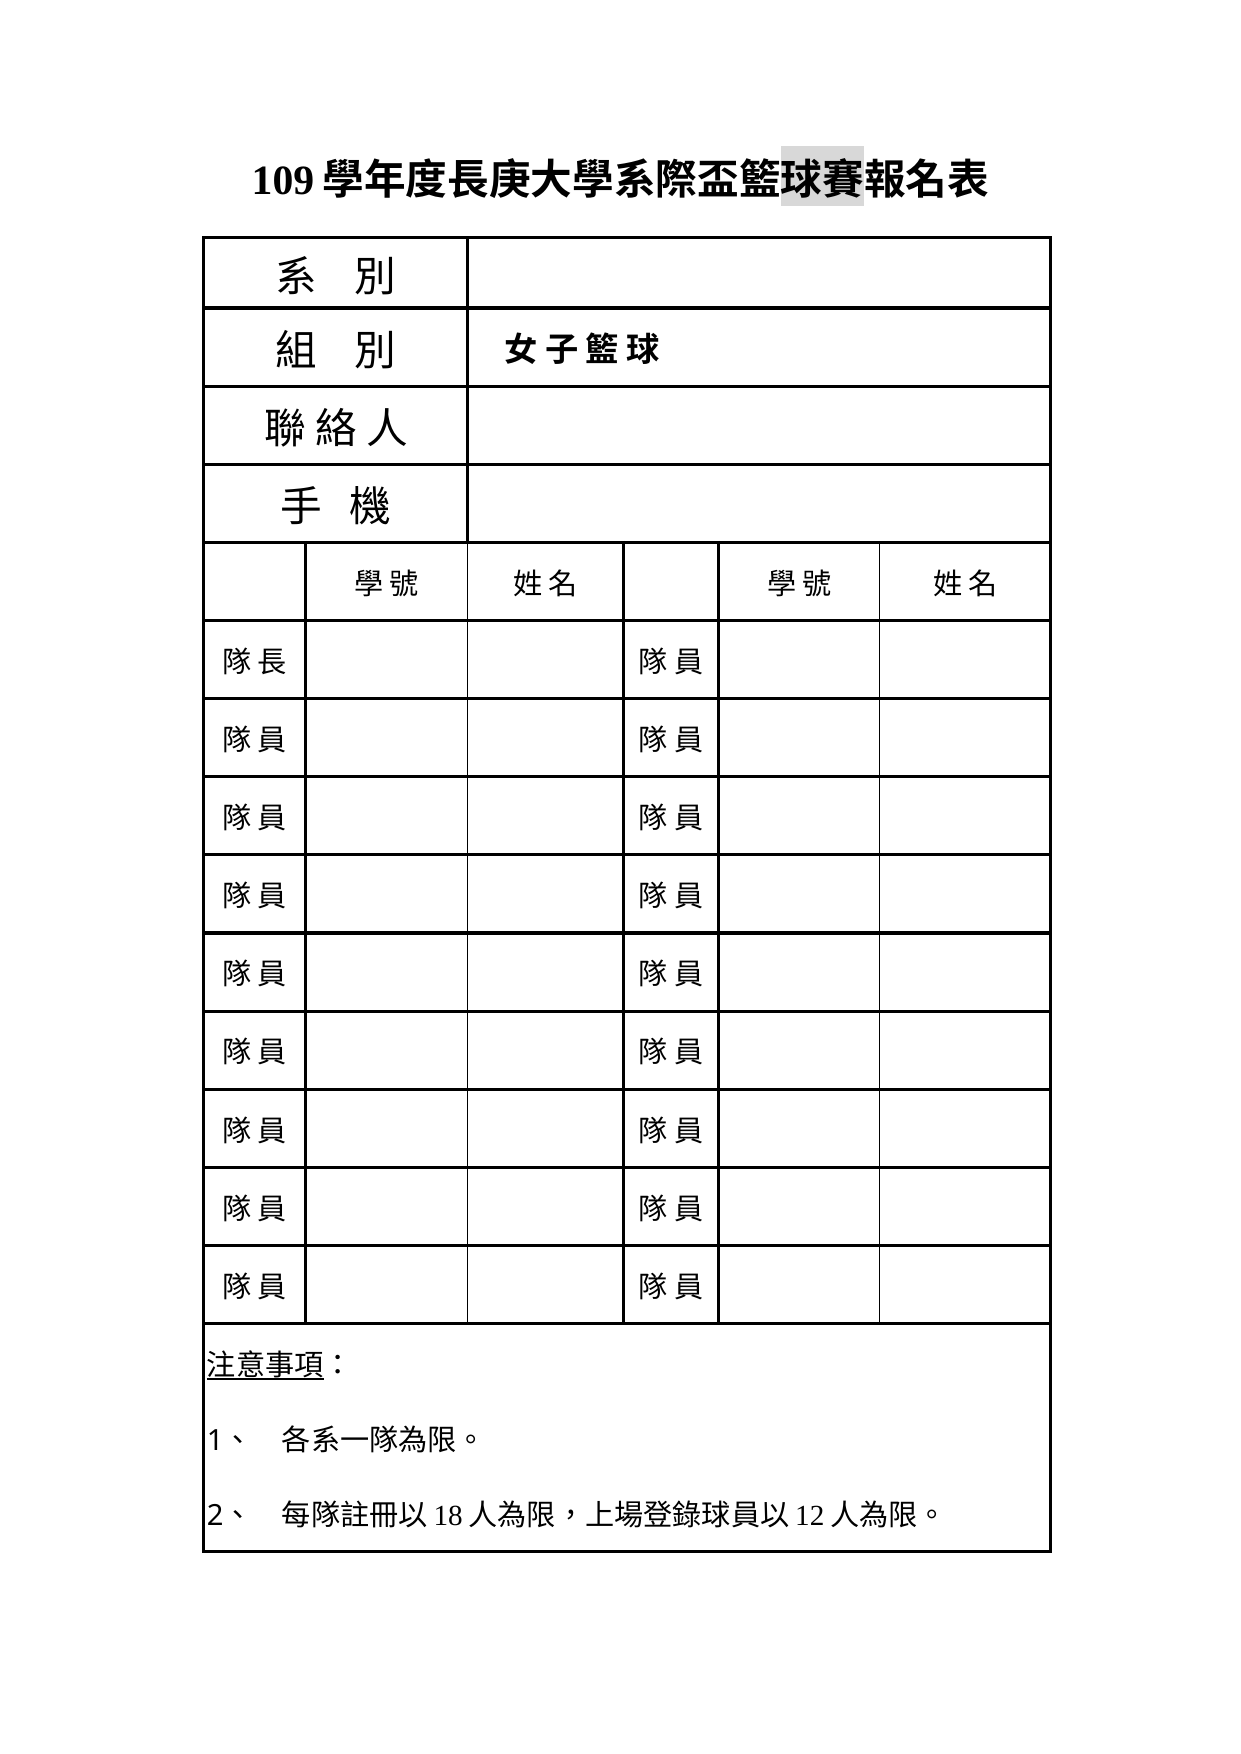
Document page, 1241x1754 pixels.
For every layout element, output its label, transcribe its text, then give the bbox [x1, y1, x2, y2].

table_cell [720, 1169, 879, 1244]
table_cell 隊 員 [205, 778, 304, 853]
table_cell 學 號 [307, 544, 467, 619]
table_cell [880, 1247, 1049, 1322]
table_cell [720, 700, 879, 775]
table_cell 隊 員 [625, 1091, 717, 1166]
table_cell 注意事項： 各系一隊為限。 每隊註冊以18人為限，上場登錄球員以12人為限。 [205, 1325, 1049, 1550]
table_cell [720, 778, 879, 853]
table_cell 學 號 [720, 544, 879, 619]
table_cell [307, 700, 467, 775]
table_cell [720, 1091, 879, 1166]
table_cell [468, 778, 622, 853]
table_cell [880, 935, 1049, 1009]
table_cell [880, 1091, 1049, 1166]
table_cell [468, 935, 622, 1009]
table_cell [880, 622, 1049, 697]
table_cell 隊 長 [205, 622, 304, 697]
table_cell 隊 員 [205, 1013, 304, 1088]
table_cell 隊 員 [625, 935, 717, 1009]
table_cell 隊 員 [625, 622, 717, 697]
table_cell [880, 1169, 1049, 1244]
table_header [469, 239, 1049, 306]
table_cell [307, 1169, 467, 1244]
table_cell 姓 名 [880, 544, 1049, 619]
table_cell [468, 700, 622, 775]
table_cell 隊 員 [205, 700, 304, 775]
table_cell [720, 622, 879, 697]
table_cell [307, 1247, 467, 1322]
table_cell [307, 1013, 467, 1088]
table_cell [468, 1013, 622, 1088]
table_cell 隊 員 [625, 856, 717, 931]
table_cell 隊 員 [625, 778, 717, 853]
table_cell [307, 935, 467, 1009]
table_cell [205, 544, 304, 619]
table_cell 隊 員 [205, 1247, 304, 1322]
table_cell 聯 絡 人 [205, 388, 466, 463]
table_header 系 別 [205, 239, 466, 306]
table_cell 隊 員 [625, 1013, 717, 1088]
table_cell 組 別 [205, 310, 466, 384]
table_cell [307, 856, 467, 931]
table_cell [880, 856, 1049, 931]
table_cell 隊 員 [205, 1091, 304, 1166]
table_cell [720, 935, 879, 1009]
table_cell 手 機 [205, 466, 466, 541]
table_cell [880, 1013, 1049, 1088]
table_cell 女 子 籃 球 [469, 310, 1049, 384]
table_cell 隊 員 [205, 1169, 304, 1244]
table_cell [720, 1247, 879, 1322]
table_cell [468, 856, 622, 931]
table_cell [468, 1169, 622, 1244]
table_cell [307, 622, 467, 697]
table_cell [469, 466, 1049, 541]
table_cell 隊 員 [205, 935, 304, 1009]
table_cell [468, 1091, 622, 1166]
table_cell 隊 員 [205, 856, 304, 931]
table_cell 隊 員 [625, 1169, 717, 1244]
text 109學年度長庚大學系際盃籃球賽報名表 [864, 146, 1053, 206]
table_cell [307, 778, 467, 853]
table_cell 姓 名 [468, 544, 622, 619]
table_cell [720, 1013, 879, 1088]
table_cell [625, 544, 717, 619]
table_cell [720, 856, 879, 931]
table_cell 隊 員 [625, 700, 717, 775]
table_cell [468, 1247, 622, 1322]
table_cell [468, 622, 622, 697]
text 109學年度長庚大學系際盃籃球賽報名表 [187, 146, 781, 206]
table_cell [307, 1091, 467, 1166]
table_cell 隊 員 [625, 1247, 717, 1322]
table_cell [880, 700, 1049, 775]
table_cell [880, 778, 1049, 853]
table_cell [469, 388, 1049, 463]
